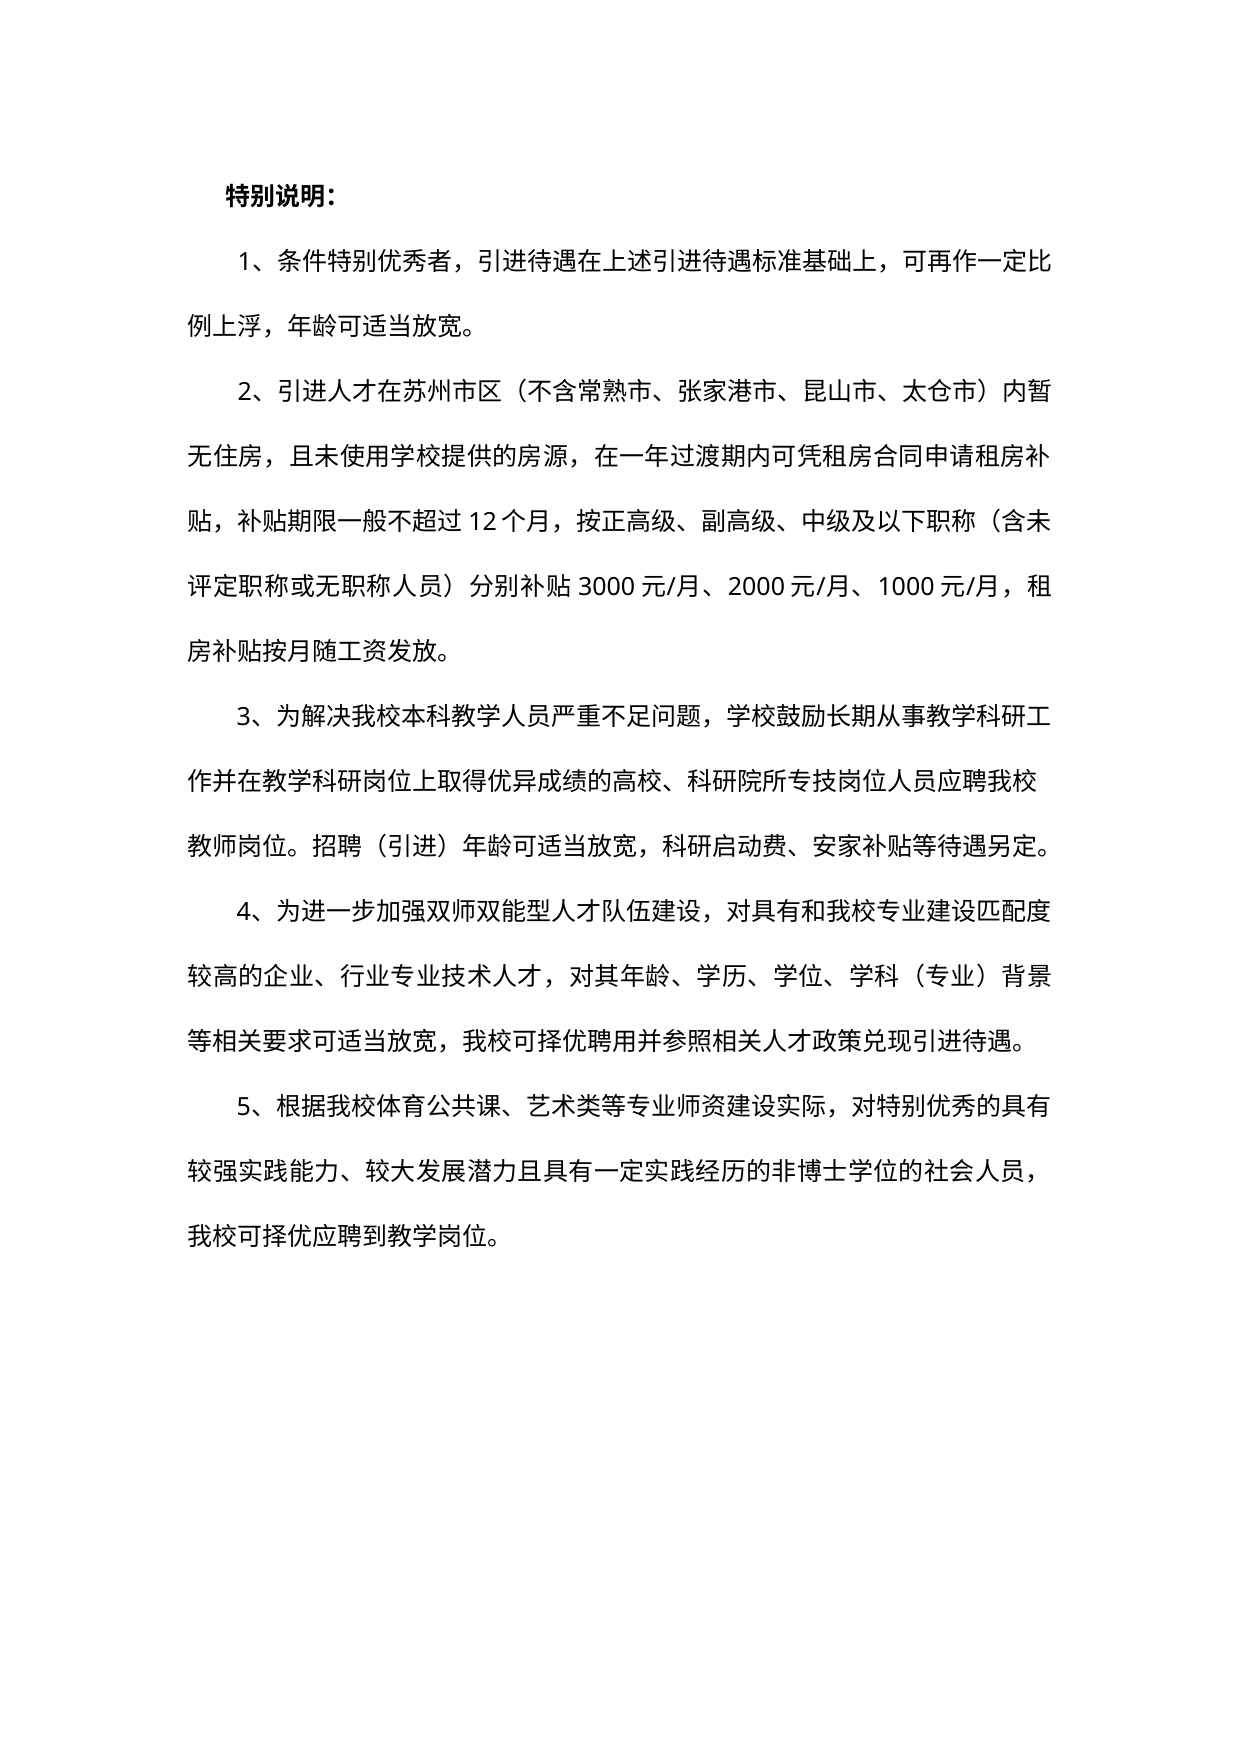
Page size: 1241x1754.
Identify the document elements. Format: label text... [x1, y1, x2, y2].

text 3、为解决我校本科教学人员严重不足问题，学校鼓励长期从事教学科研工作并在教学科研岗位上取得优异成绩的高校、科研院所专技岗位人员应聘我校教师岗位。招聘（引进）年龄可适当放宽，科研启动费、安家补贴等待遇另定。 [187, 682, 1053, 877]
text 特别说明： [187, 162, 1053, 227]
text 5、根据我校体育公共课、艺术类等专业师资建设实际，对特别优秀的具有较强实践能力、较大发展潜力且具有一定实践经历的非博士学位的社会人员，我校可择优应聘到教学岗位。 [187, 1072, 1053, 1267]
text 1、条件特别优秀者，引进待遇在上述引进待遇标准基础上，可再作一定比例上浮，年龄可适当放宽。 [187, 227, 1053, 357]
text 2、引进人才在苏州市区（不含常熟市、张家港市、昆山市、太仓市）内暂无住房，且未使用学校提供的房源，在一年过渡期内可凭租房合同申请租房补贴，补贴期限一般不超过12个月，按正高级、副高级、中级及以下职称（含未评定职称或无职称人员）分别补贴3000元/月、2000元/月、1000元/月，租房补贴按月随工资发放。 [187, 357, 1053, 682]
text 4、为进一步加强双师双能型人才队伍建设，对具有和我校专业建设匹配度较高的企业、行业专业技术人才，对其年龄、学历、学位、学科（专业）背景等相关要求可适当放宽，我校可择优聘用并参照相关人才政策兑现引进待遇。 [187, 877, 1053, 1072]
